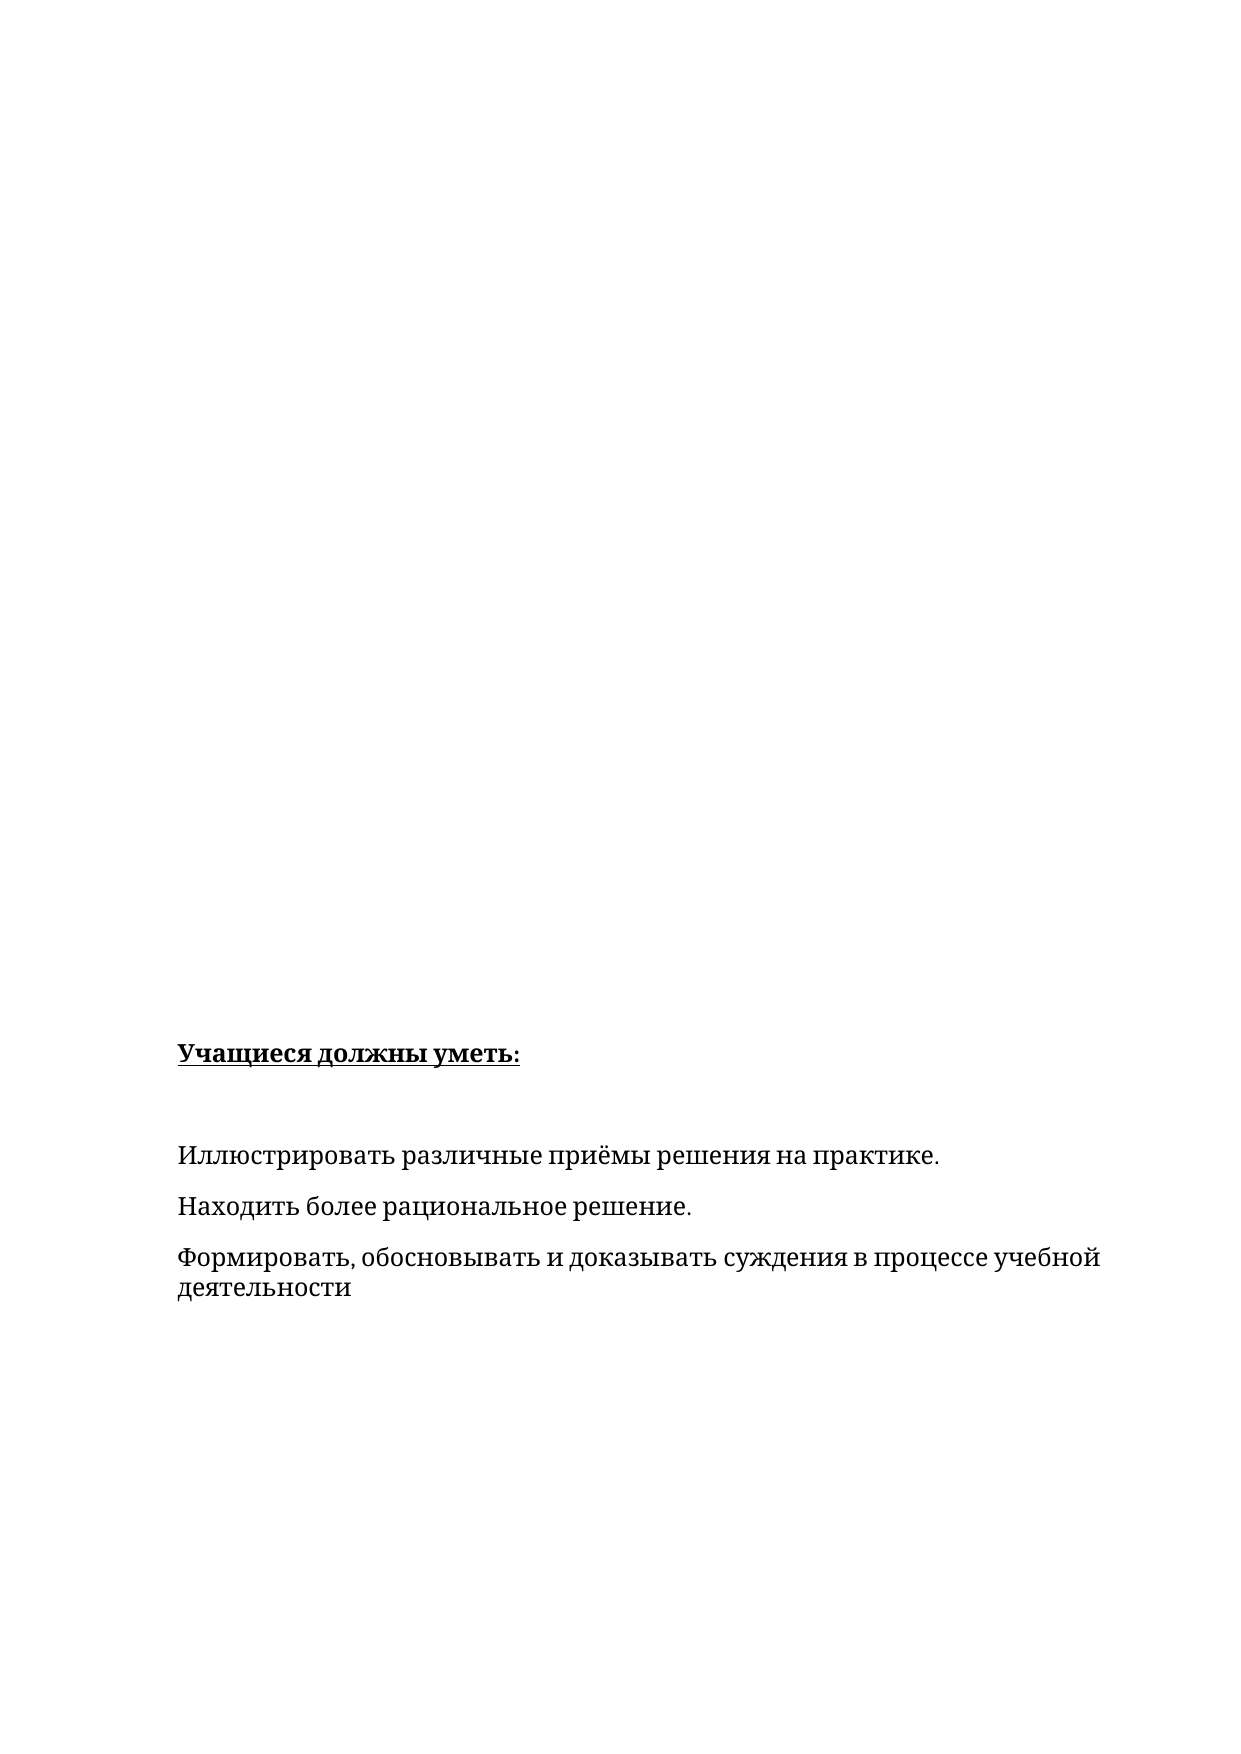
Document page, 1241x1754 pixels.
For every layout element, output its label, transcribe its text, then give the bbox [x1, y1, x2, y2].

text Учащиеся должны уметь: [177, 1040, 1196, 1069]
text Находить более рациональное решение. [177, 1193, 1196, 1222]
text Формировать, обосновывать и доказывать суждения в процессе учебной деятельности [177, 1244, 1196, 1303]
text Иллюстрировать различные приёмы решения на практике. [177, 1142, 1196, 1171]
